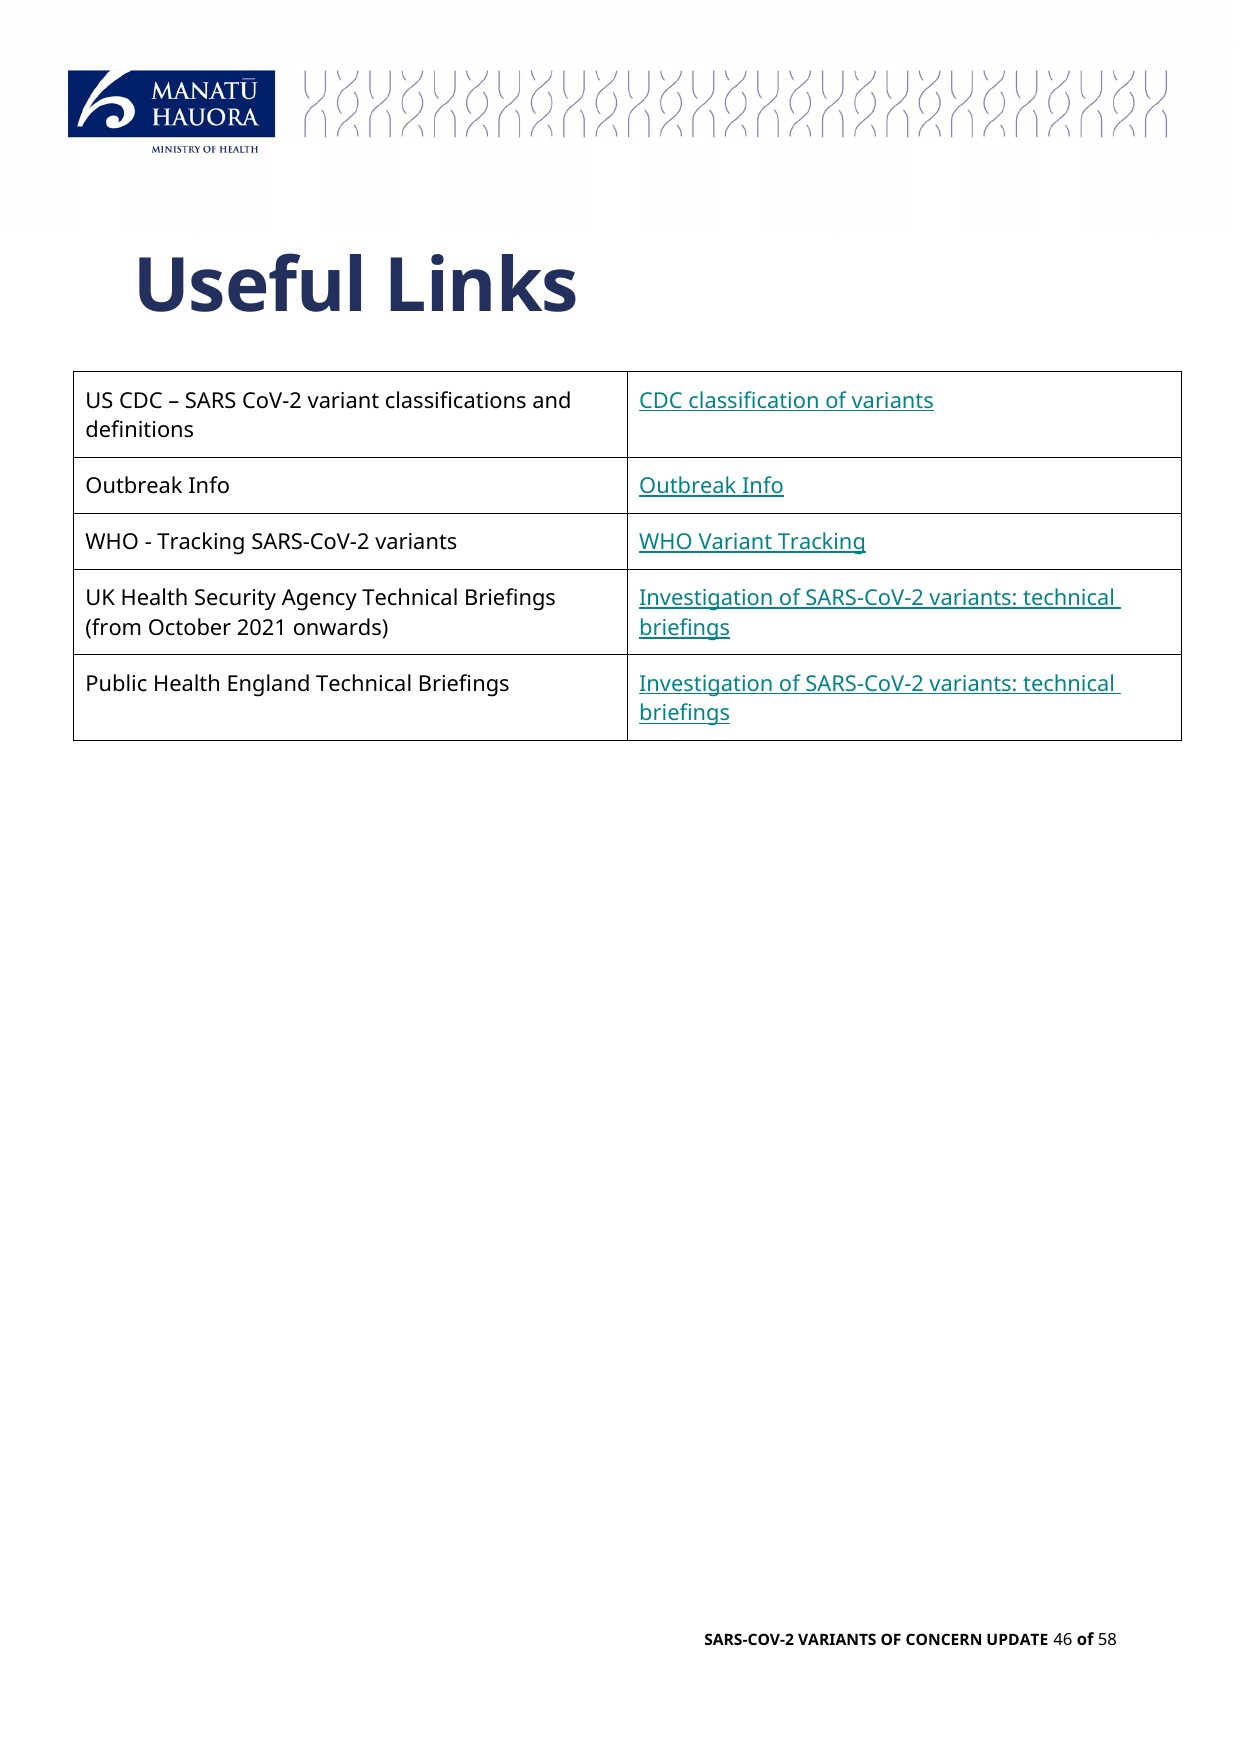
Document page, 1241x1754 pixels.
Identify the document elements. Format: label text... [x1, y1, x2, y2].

table_cell Outbreak Info [628, 458, 1181, 513]
subtitle Useful Links [133, 231, 1122, 334]
table_header CDC classification of variants [628, 372, 1181, 457]
table_cell Investigation of SARS-CoV-2 variants: technical briefings [628, 570, 1181, 654]
table_cell WHO - Tracking SARS-CoV-2 variants [74, 514, 627, 568]
table_cell Investigation of SARS-CoV-2 variants: technical briefings [628, 655, 1181, 740]
table_cell Outbreak Info [74, 458, 627, 513]
table_header US CDC – SARS CoV-2 variant classifications and definitions [74, 372, 627, 457]
table_cell Public Health England Technical Briefings [74, 655, 627, 740]
table_cell UK Health Security Agency Technical Briefings (from October 2021 onwards) [74, 570, 627, 654]
picture [0, 0, 1238, 236]
table_cell WHO Variant Tracking [628, 514, 1181, 568]
